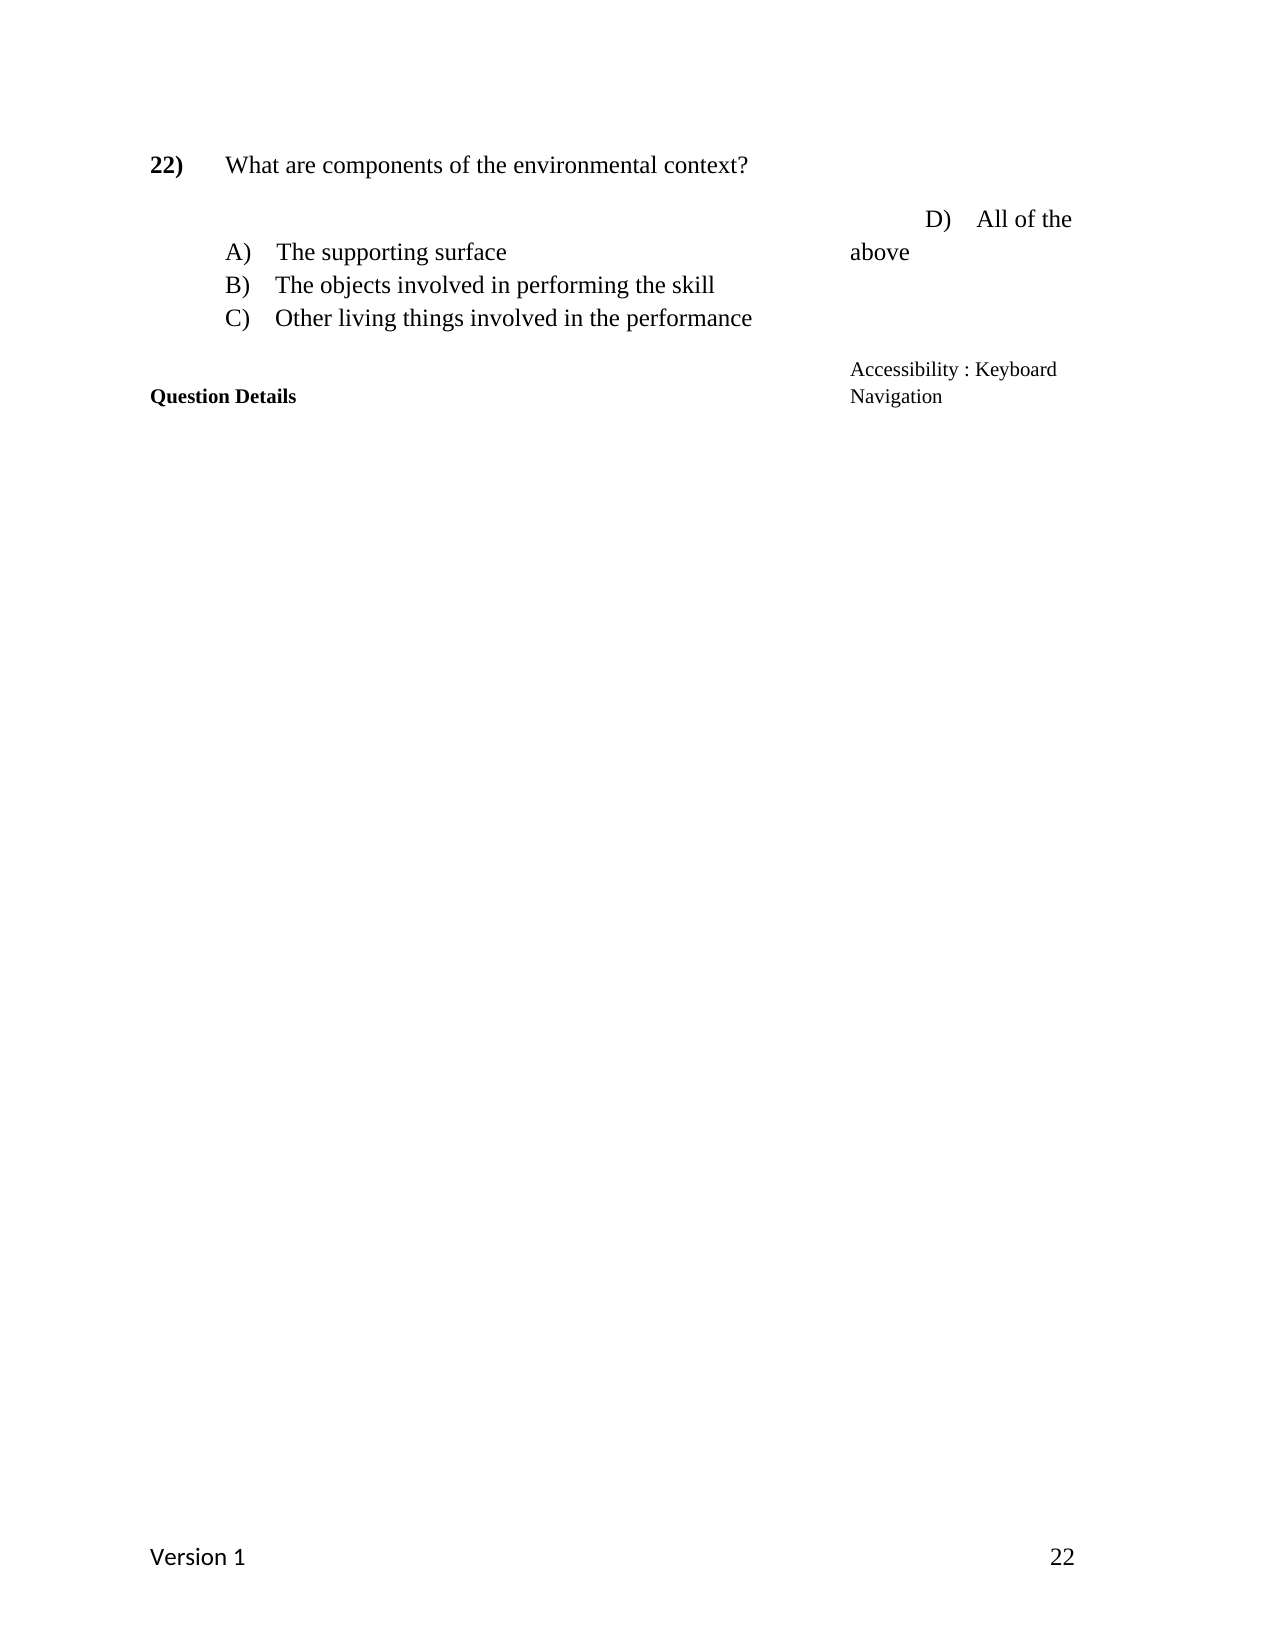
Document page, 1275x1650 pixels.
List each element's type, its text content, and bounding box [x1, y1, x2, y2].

text A) The supporting surface B) The objects involved in performing the skill C) Other living things involved in the performance D) All of the above [850, 204, 1125, 299]
text A) The supporting surface B) The objects involved in performing the skill C) Other living things involved in the performance D) All of the above [150, 204, 775, 332]
text 22) What are components of the environmental context? [150, 150, 775, 179]
text Question Details Accessibility : Keyboard Navigation [150, 357, 775, 408]
text Question Details Accessibility : Keyboard Navigation [850, 357, 1125, 408]
